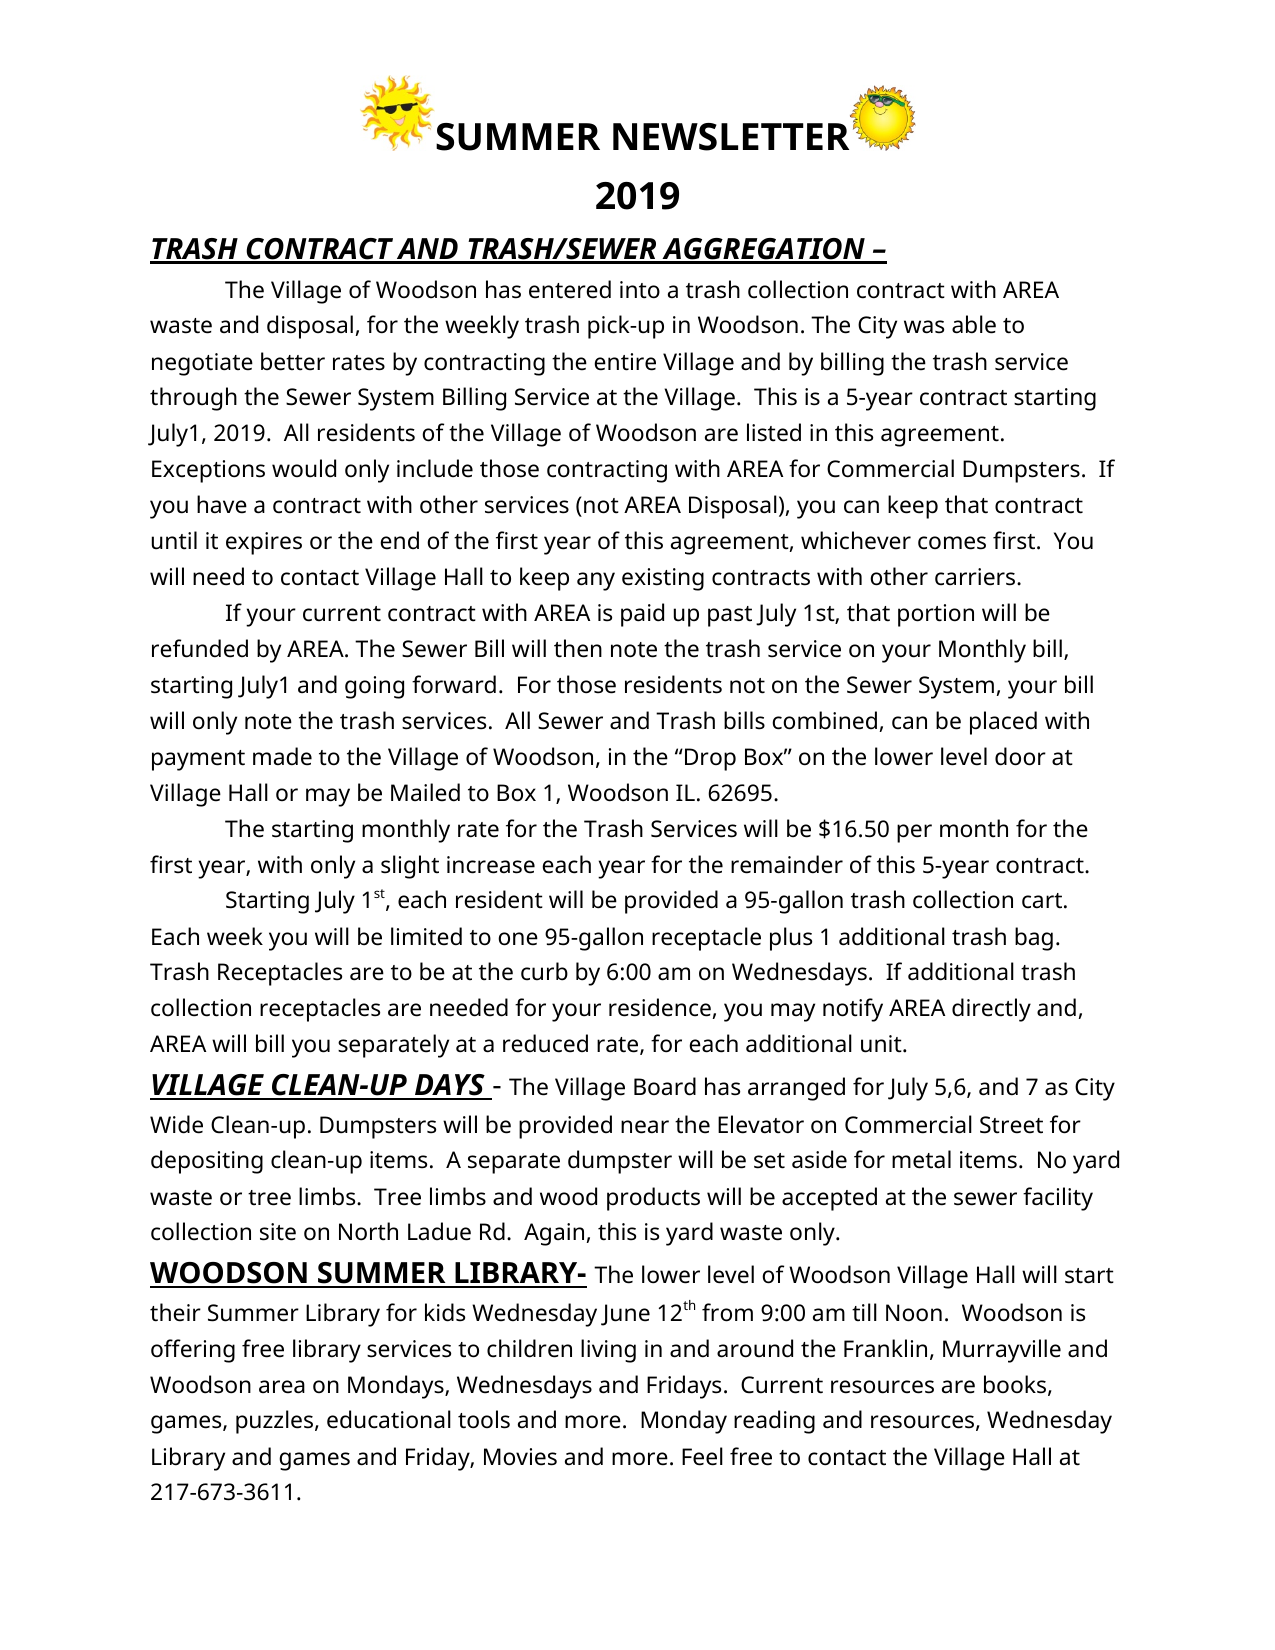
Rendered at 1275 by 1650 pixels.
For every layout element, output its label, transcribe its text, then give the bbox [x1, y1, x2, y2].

text TRASH CONTRACT AND TRASH/SEWER AGGREGATION – [150, 228, 1125, 268]
text SUMMER NEWSLETTER [150, 75, 1125, 162]
text If your current contract with AREA is paid up past July 1st, that portion will be refunded by AREA. The Sewer Bill will then note the trash service on your Monthly bill, starting July1 and going forward. For those residents not on the Sewer System, your bill will only note the trash services. All Sewer and Trash bills combined, can be placed with payment made to the Village of Woodson, in the “Drop Box” on the lower level door at Village Hall or may be Mailed to Box 1, Woodson IL. 62695. [150, 597, 1125, 808]
text The Village of Woodson has entered into a trash collection contract with AREA waste and disposal, for the weekly trash pick-up in Woodson. The City was able to negotiate better rates by contracting the entire Village and by billing the trash service through the Sewer System Billing Service at the Village. This is a 5-year contract starting July1, 2019. All residents of the Village of Woodson are listed in this agreement. Exceptions would only include those contracting with AREA for Commercial Dumpsters. If you have a contract with other services (not AREA Disposal), you can keep that contract until it expires or the end of the first year of this agreement, whichever comes first. You will need to contact Village Hall to keep any existing contracts with other carriers. [150, 273, 1125, 592]
text VILLAGE CLEAN-UP DAYS - The Village Board has arranged for July 5,6, and 7 as City Wide Clean-up. Dumpsters will be provided near the Elevator on Commercial Street for depositing clean-up items. A separate dumpster will be set aside for metal items. No yard waste or tree limbs. Tree limbs and wood products will be accepted at the sewer facility collection site on North Ladue Rd. Again, this is yard waste only. [150, 1064, 1125, 1248]
text Starting July 1st, each resident will be provided a 95-gallon trash collection cart. Each week you will be limited to one 95-gallon receptacle plus 1 additional trash bag. Trash Receptacles are to be at the curb by 6:00 am on Wednesdays. If additional trash collection receptacles are needed for your residence, you may notify AREA directly and, AREA will bill you separately at a reduced rate, for each additional unit. [150, 884, 1125, 1059]
picture [359, 75, 435, 151]
picture [849, 85, 916, 151]
text 2019 [150, 169, 1125, 220]
text The starting monthly rate for the Trash Services will be $16.50 per month for the first year, with only a slight increase each year for the remainder of this 5-year contract. [150, 813, 1125, 880]
text WOODSON SUMMER LIBRARY- The lower level of Woodson Village Hall will start their Summer Library for kids Wednesday June 12th from 9:00 am till Noon. Woodson is offering free library services to children living in and around the Franklin, Murrayville and Woodson area on Mondays, Wednesdays and Fridays. Current resources are books, games, puzzles, educational tools and more. Monday reading and resources, Wednesday Library and games and Friday, Movies and more. Feel free to contact the Village Hall at 217-673-3611. [150, 1252, 1125, 1508]
